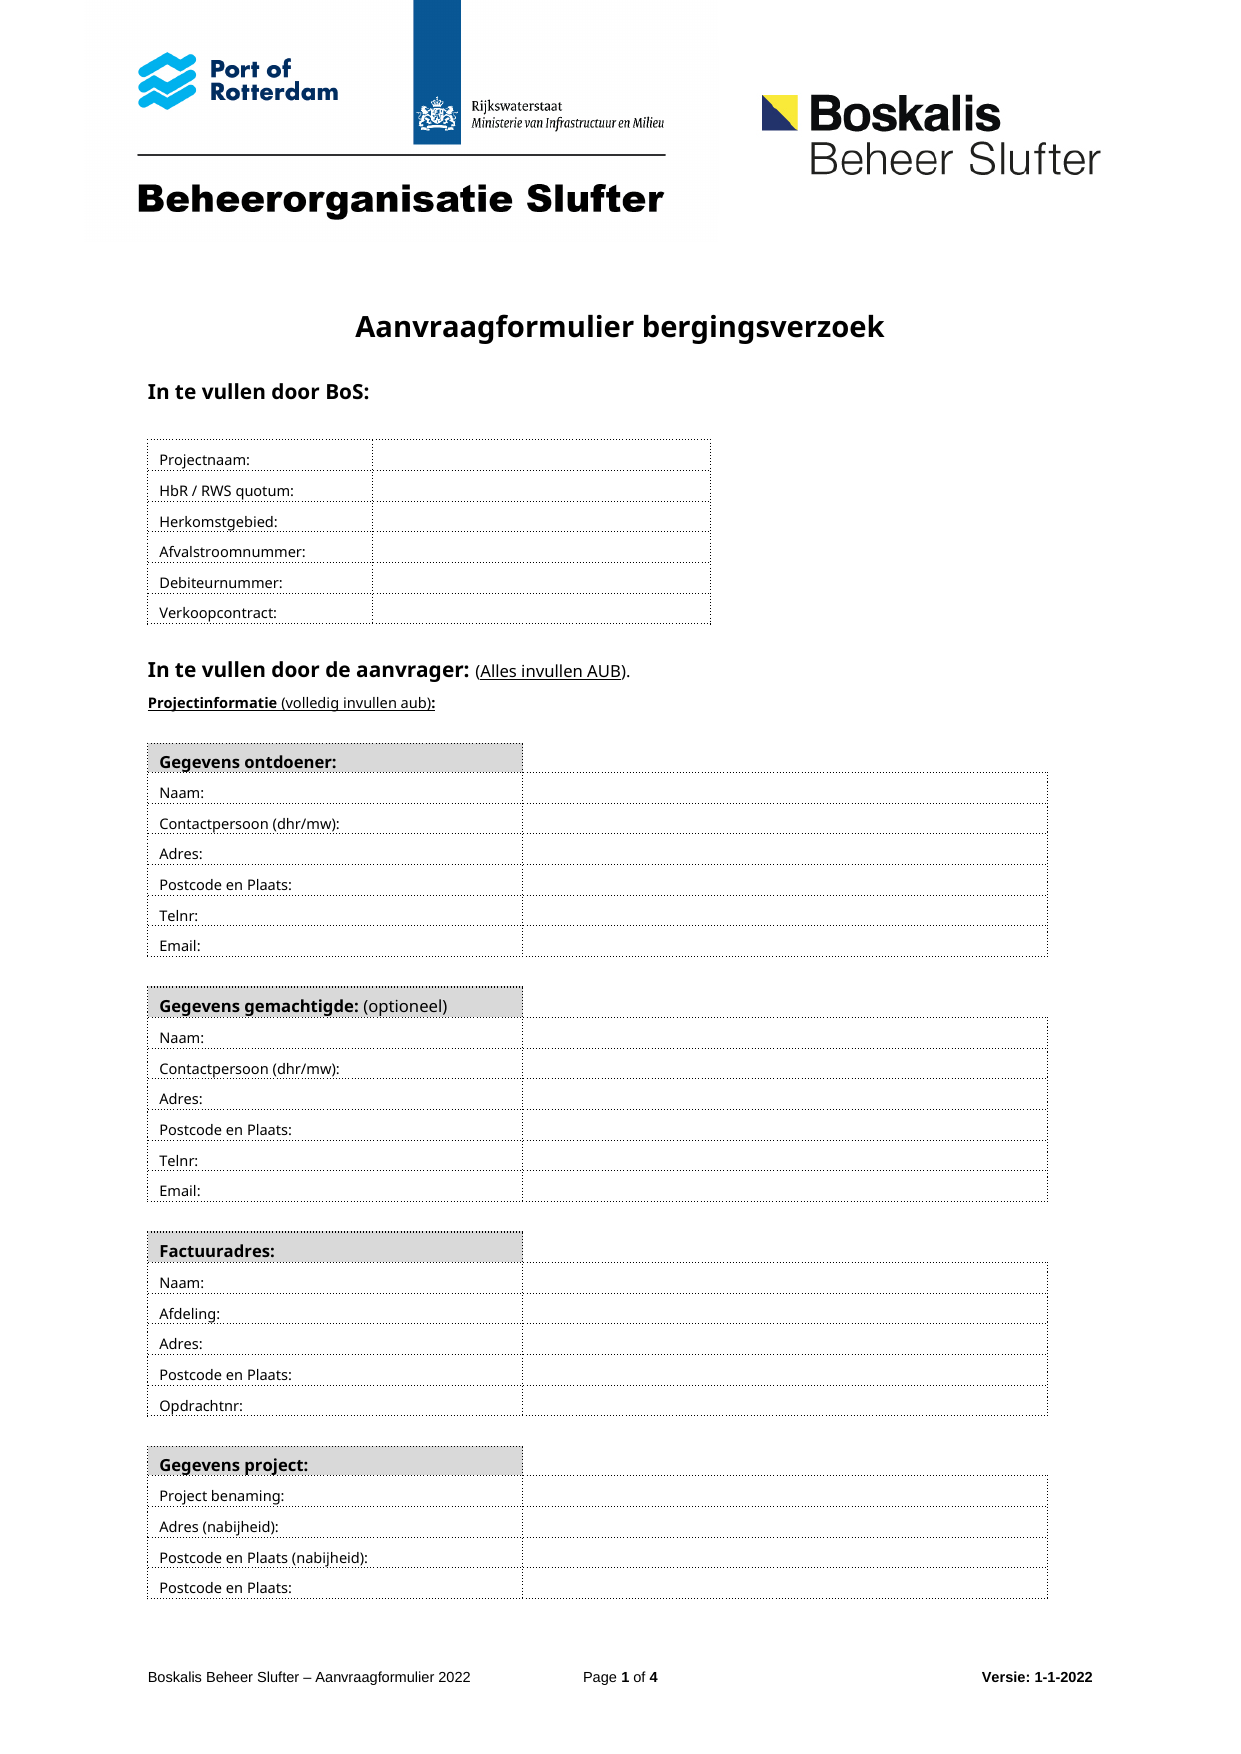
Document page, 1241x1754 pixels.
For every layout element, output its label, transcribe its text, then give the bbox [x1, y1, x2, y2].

table_cell [523, 1170, 1048, 1201]
table_header Gegevens gemachtigde: (optioneel) [148, 986, 523, 1017]
table_cell Afdeling: [148, 1293, 523, 1323]
table_cell [523, 1475, 1048, 1506]
table_cell [523, 1048, 1048, 1078]
table_cell Adres: [148, 1078, 523, 1109]
table_cell [523, 864, 1048, 894]
table_header Projectnaam: [148, 439, 373, 470]
table_cell Postcode en Plaats: [148, 864, 523, 894]
table_cell [523, 1078, 1048, 1109]
table_cell Project benaming: [148, 1475, 523, 1506]
table_cell [523, 1537, 1048, 1567]
table_cell Verkoopcontract: [148, 593, 373, 623]
table_cell [523, 1262, 1048, 1293]
picture [84, 0, 1133, 242]
table_cell Debiteurnummer: [148, 562, 373, 592]
table_cell Naam: [148, 1262, 523, 1293]
table_cell Email: [148, 1170, 523, 1201]
table_cell [523, 772, 1048, 803]
table_cell Adres: [148, 1323, 523, 1354]
table_cell [523, 925, 1048, 956]
text Projectinformatie (volledig invullen aub): [148, 683, 1092, 713]
table_cell Telnr: [148, 895, 523, 925]
table_cell [373, 470, 710, 501]
table_cell [523, 1567, 1048, 1598]
table_cell [373, 531, 710, 562]
table_cell Herkomstgebied: [148, 501, 373, 531]
table_cell [523, 1385, 1048, 1415]
table_cell [523, 833, 1048, 864]
table_cell Adres (nabijheid): [148, 1506, 523, 1537]
table_cell Telnr: [148, 1140, 523, 1170]
table_cell Email: [148, 925, 523, 956]
table_cell Naam: [148, 1017, 523, 1048]
table_cell [373, 593, 710, 623]
table_cell [523, 1354, 1048, 1384]
table_cell [523, 1323, 1048, 1354]
table_cell Contactpersoon (dhr/mw): [148, 803, 523, 833]
table_cell [523, 895, 1048, 925]
table_cell Opdrachtnr: [148, 1385, 523, 1415]
table_cell [523, 1017, 1048, 1048]
text Aanvraagformulier bergingsverzoek [148, 306, 1092, 346]
table_cell [373, 562, 710, 592]
table_cell [523, 803, 1048, 833]
table_header Gegevens ontdoener: [148, 743, 523, 772]
table_cell Contactpersoon (dhr/mw): [148, 1048, 523, 1078]
table_cell Postcode en Plaats: [148, 1567, 523, 1598]
table_cell [373, 501, 710, 531]
table_cell Adres: [148, 833, 523, 864]
table_cell Postcode en Plaats: [148, 1354, 523, 1384]
table_cell Postcode en Plaats (nabijheid): [148, 1537, 523, 1567]
table_cell [523, 1140, 1048, 1170]
table_header [373, 439, 710, 470]
table_header Gegevens project: [148, 1446, 523, 1475]
text In te vullen door BoS: [148, 376, 1092, 405]
table_cell HbR / RWS quotum: [148, 470, 373, 501]
text In te vullen door de aanvrager: (Alles invullen AUB). [148, 654, 1092, 683]
table_cell [523, 1109, 1048, 1139]
table_cell Afvalstroomnummer: [148, 531, 373, 562]
table_cell Postcode en Plaats: [148, 1109, 523, 1139]
table_cell Naam: [148, 772, 523, 803]
table_cell [523, 1293, 1048, 1323]
table_header Factuuradres: [148, 1231, 523, 1262]
table_cell [523, 1506, 1048, 1537]
